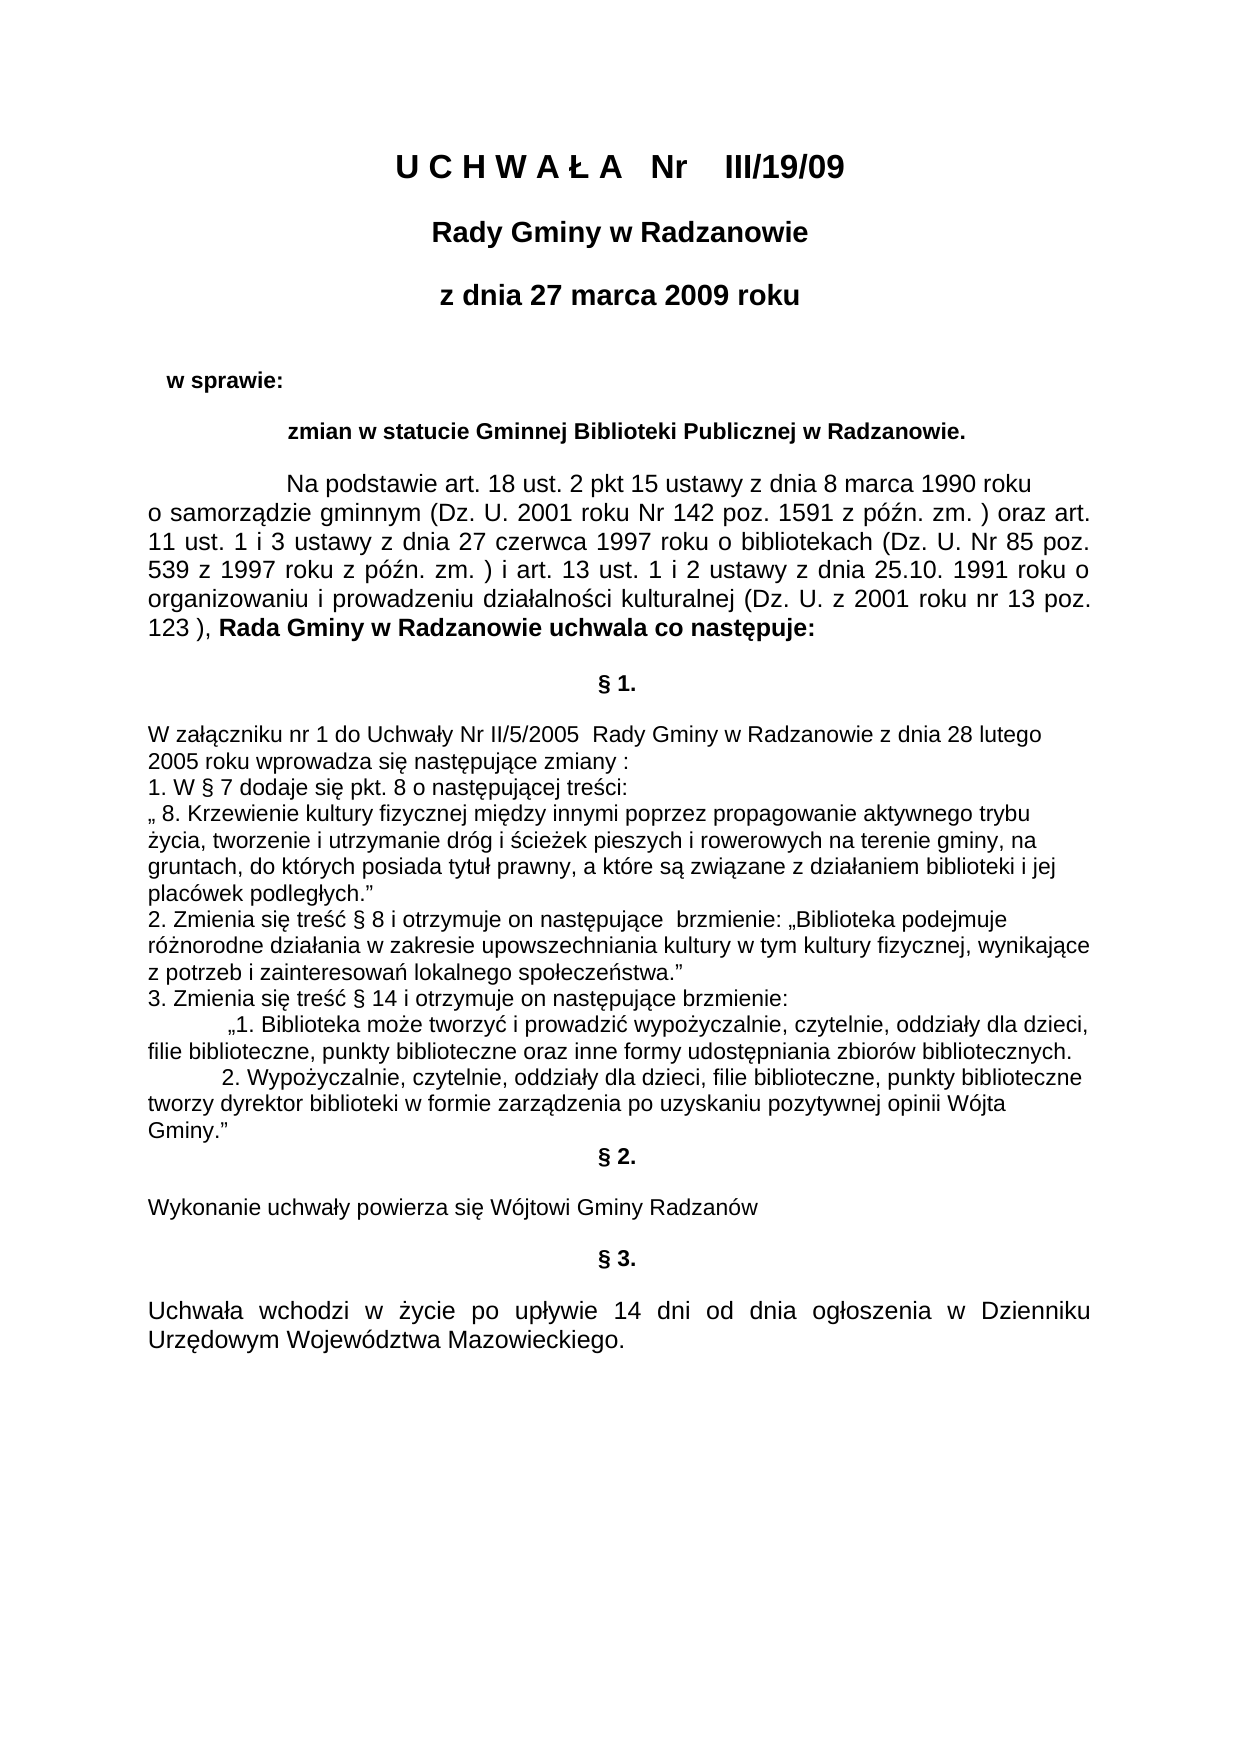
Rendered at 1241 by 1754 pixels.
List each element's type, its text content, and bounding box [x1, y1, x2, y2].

text 1. W § 7 dodaje się pkt. 8 o następującej treści: [148, 774, 1093, 800]
text U C H W A Ł A Nr III/19/09 [148, 148, 1093, 186]
text W załączniku nr 1 do Uchwały Nr II/5/2005 Rady Gminy w Radzanowie z dnia 28 lutego 2005 roku wprowadza się następujące zmiany : [148, 721, 1093, 774]
text „1. Biblioteka może tworzyć i prowadzić wypożyczalnie, czytelnie, oddziały dla dzieci, filie biblioteczne, punkty biblioteczne oraz inne formy udostępniania zbiorów bibliotecznych. [148, 1011, 1093, 1064]
text zmian w statucie Gminnej Biblioteki Publicznej w Radzanowie. [166, 418, 1093, 444]
subtitle Rady Gminy w Radzanowie [148, 215, 1093, 249]
text § 2. [148, 1143, 1093, 1169]
text w sprawie: [166, 367, 1093, 393]
text z dnia 27 marca 2009 roku [148, 278, 1093, 311]
text o samorządzie gminnym (Dz. U. 2001 roku Nr 142 poz. 1591 z późn. zm. ) oraz art. 11 ust. 1 i 3 ustawy z dnia 27 czerwca 1997 roku o bibliotekach (Dz. U. Nr 85 poz. 539 z 1997 roku z późn. zm. ) i art. 13 ust. 1 i 2 ustawy z dnia 25.10. 1991 roku o organizowaniu i prowadzeniu działalności kulturalnej (Dz. U. z 2001 roku nr 13 poz. 123 ), Rada Gminy w Radzanowie uchwala co następuje: [148, 498, 1093, 642]
text Na podstawie art. 18 ust. 2 pkt 15 ustawy z dnia 8 marca 1990 roku [148, 469, 1093, 498]
text „ 8. Krzewienie kultury fizycznej między innymi poprzez propagowanie aktywnego trybu życia, tworzenie i utrzymanie dróg i ścieżek pieszych i rowerowych na terenie gminy, na gruntach, do których posiada tytuł prawny, a które są związane z działaniem biblioteki i jej placówek podległych.” [148, 800, 1093, 906]
text Uchwała wchodzi w życie po upływie 14 dni od dnia ogłoszenia w Dzienniku Urzędowym Województwa Mazowieckiego. [148, 1296, 1093, 1354]
text Wykonanie uchwały powierza się Wójtowi Gminy Radzanów [148, 1194, 1093, 1220]
text 2. Zmienia się treść § 8 i otrzymuje on następujące brzmienie: „Biblioteka podejmuje różnorodne działania w zakresie upowszechniania kultury w tym kultury fizycznej, wynikające z potrzeb i zainteresowań lokalnego społeczeństwa.” [148, 906, 1093, 985]
text 3. Zmienia się treść § 14 i otrzymuje on następujące brzmienie: [148, 985, 1093, 1011]
text § 1. [148, 670, 1093, 697]
text 2. Wypożyczalnie, czytelnie, oddziały dla dzieci, filie biblioteczne, punkty biblioteczne tworzy dyrektor biblioteki w formie zarządzenia po uzyskaniu pozytywnej opinii Wójta Gminy.” [148, 1064, 1093, 1143]
text § 3. [148, 1245, 1093, 1271]
